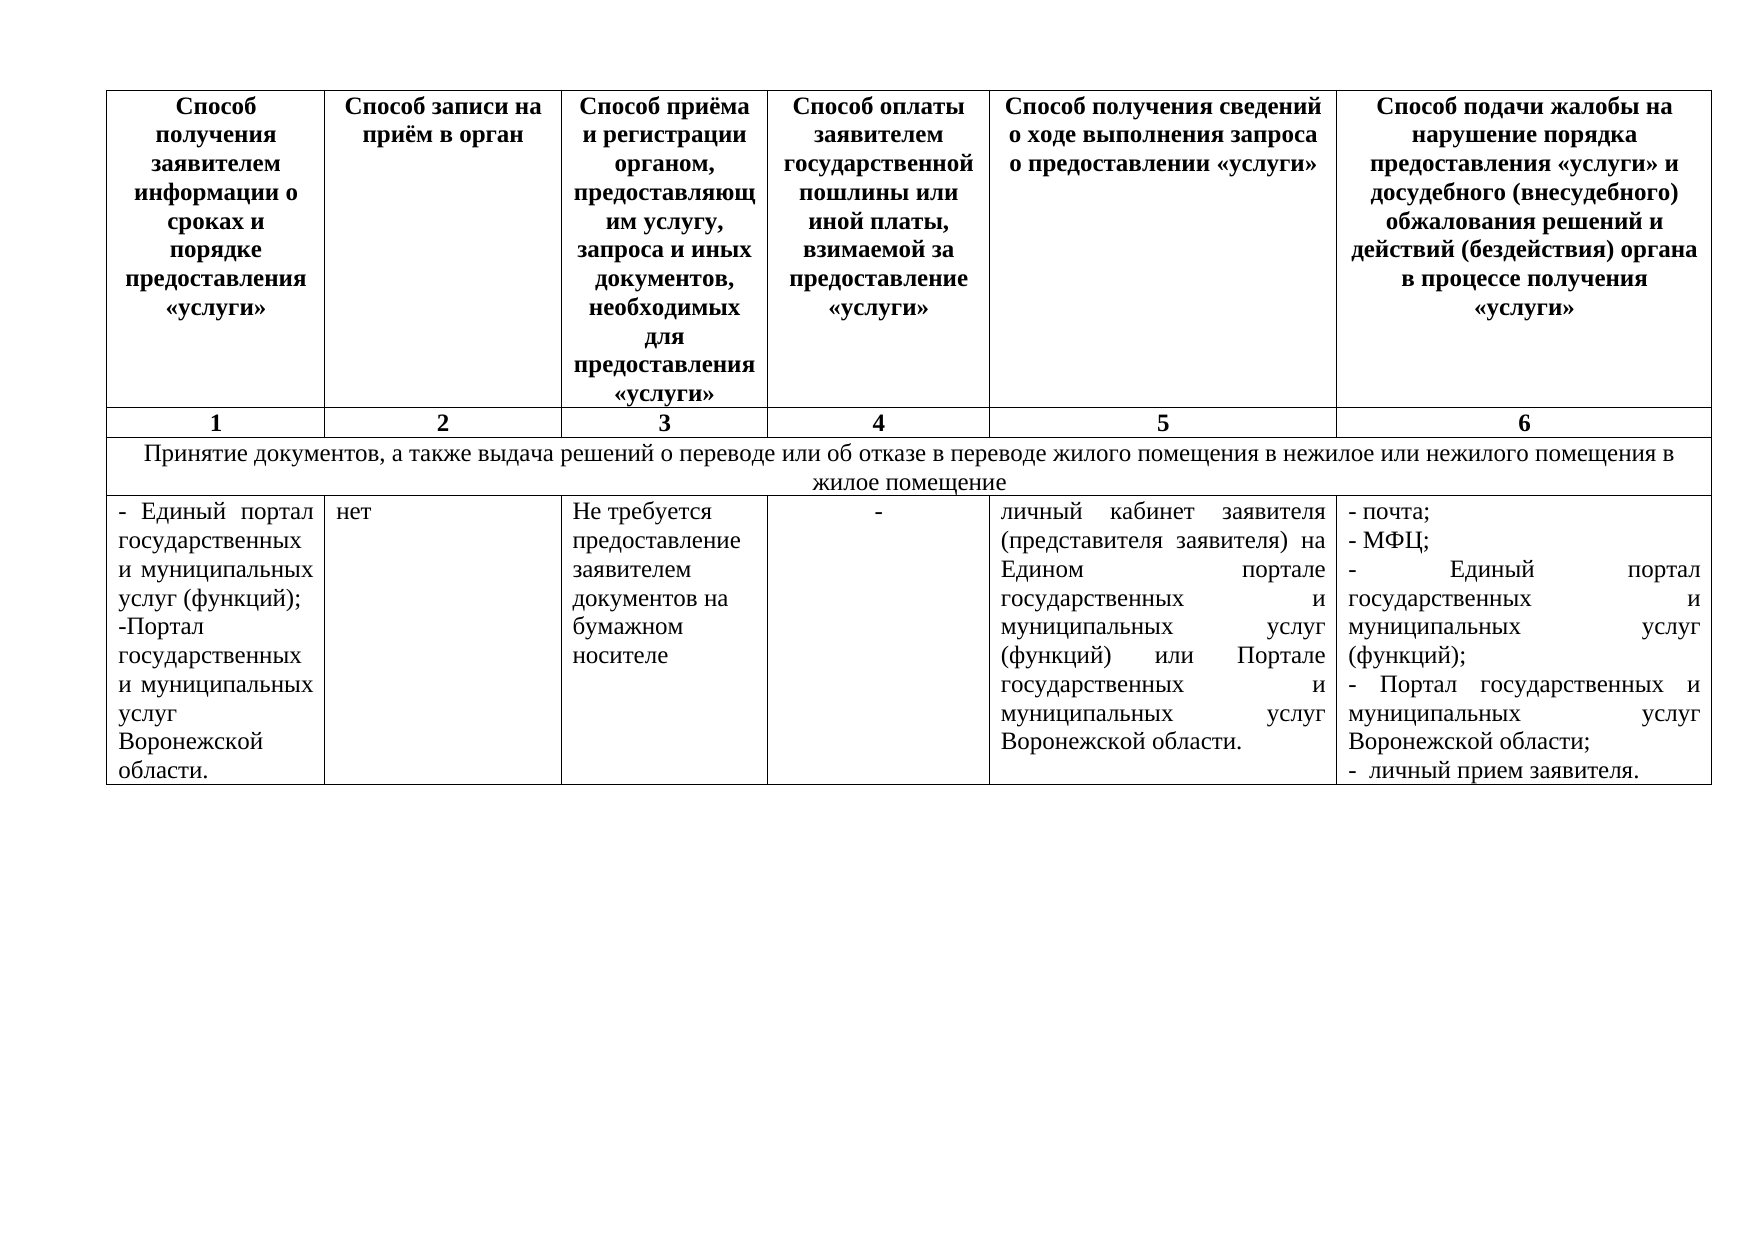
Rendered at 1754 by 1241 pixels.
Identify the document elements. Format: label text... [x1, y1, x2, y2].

table_cell - Единый портал государственных и муниципальных услуг (функций); -Портал государственных и муниципальных услуг Воронежской области. [107, 496, 324, 784]
table_cell 6 [1337, 408, 1711, 437]
table_cell 5 [990, 408, 1336, 437]
table_cell - [768, 496, 989, 784]
table_cell - почта; - МФЦ; - Единый портал государственных и муниципальных услуг (функций); - Портал государственных и муниципальных услуг Воронежской области; - личный прием заявителя. [1337, 496, 1711, 784]
table_header Способ оплаты заявителем государственной пошлины или иной платы, взимаемой за предоставление «услуги» [768, 91, 989, 407]
table_cell личный кабинет заявителя (представителя заявителя) на Едином портале государственных и муниципальных услуг (функций) или Портале государственных и муниципальных услуг Воронежской области. [990, 496, 1336, 784]
table_header Способ приёма и регистрации органом, предоставляющим услугу, запроса и иных документов, необходимых для предоставления «услуги» [562, 91, 767, 407]
table_header Способ получения заявителем информации о сроках и порядке предоставления «услуги» [107, 91, 324, 407]
table_cell 3 [562, 408, 767, 437]
table_cell нет [325, 496, 561, 784]
table_cell 2 [325, 408, 561, 437]
table_header Способ подачи жалобы на нарушение порядка предоставления «услуги» и досудебного (внесудебного) обжалования решений и действий (бездействия) органа в процессе получения «услуги» [1337, 91, 1711, 407]
table_cell Принятие документов, а также выдача решений о переводе или об отказе в переводе жилого помещения в нежилое или нежилого помещения в жилое помещение [107, 438, 1711, 495]
table_cell 1 [107, 408, 324, 437]
table_cell 4 [768, 408, 989, 437]
table_header Способ записи на приём в орган [325, 91, 561, 407]
table_header Способ получения сведений о ходе выполнения запроса о предоставлении «услуги» [990, 91, 1336, 407]
table_cell Не требуется предоставление заявителем документов на бумажном носителе [562, 496, 767, 784]
